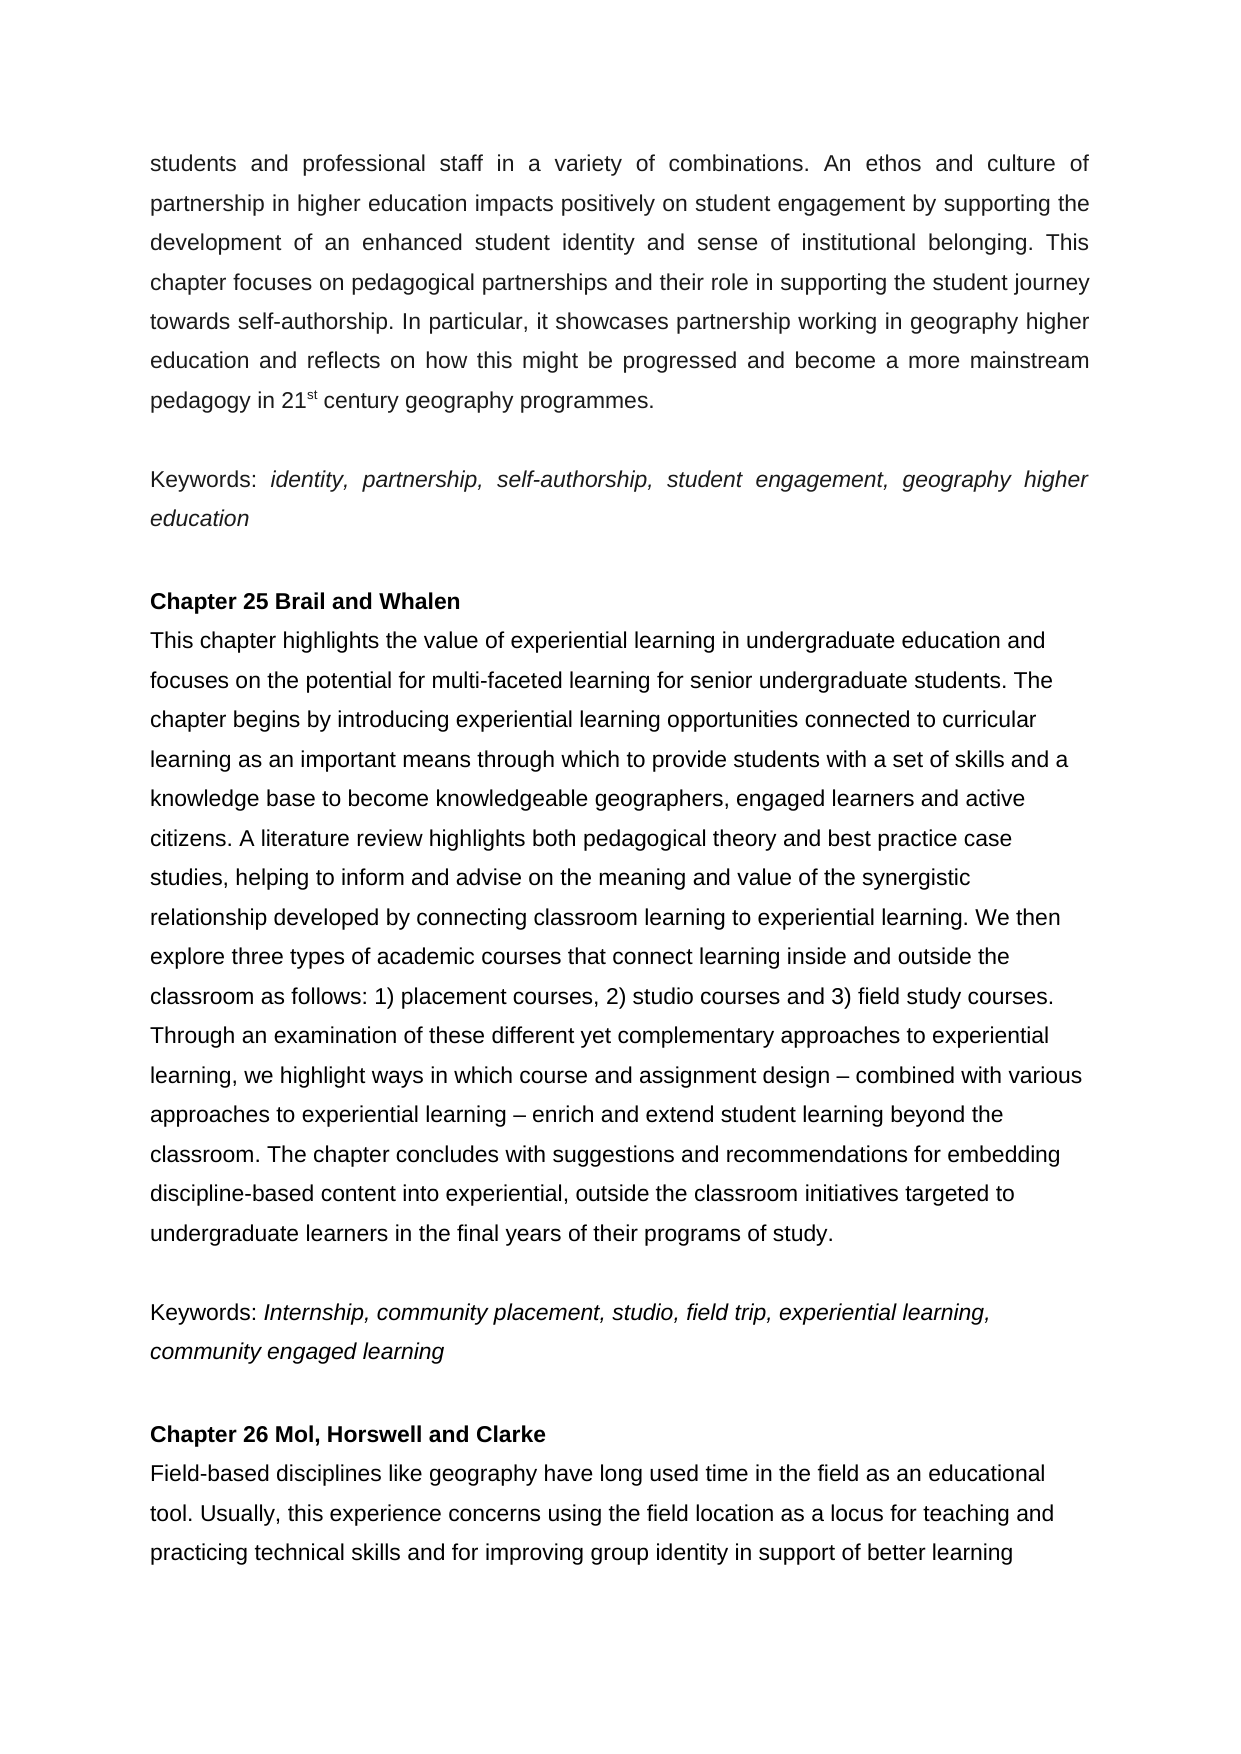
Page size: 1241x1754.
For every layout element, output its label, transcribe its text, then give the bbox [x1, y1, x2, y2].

text Chapter 25 Brail and Whalen [150, 588, 1090, 614]
text This chapter highlights the value of experiential learning in undergraduate education and focuses on the potential for multi-faceted learning for senior undergraduate students. The chapter begins by introducing experiential learning opportunities connected to curricular learning as an important means through which to provide students with a set of skills and a knowledge base to become knowledgeable geographers, engaged learners and active citizens. A literature review highlights both pedagogical theory and best practice case studies, helping to inform and advise on the meaning and value of the synergistic relationship developed by connecting classroom learning to experiential learning. We then explore three types of academic courses that connect learning inside and outside the classroom as follows: 1) placement courses, 2) studio courses and 3) field study courses. Through an examination of these different yet complementary approaches to experiential learning, we highlight ways in which course and assignment design – combined with various approaches to experiential learning – enrich and extend student learning beyond the classroom. The chapter concludes with suggestions and recommendations for embedding discipline-based content into experiential, outside the classroom initiatives targeted to undergraduate learners in the final years of their programs of study. [150, 627, 1090, 1246]
text Keywords: identity, partnership, self-authorship, student engagement, geography higher education [150, 466, 1090, 532]
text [150, 150, 1090, 413]
text Keywords: Internship, community placement, studio, field trip, experiential learning, community engaged learning [150, 1298, 1090, 1364]
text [150, 1460, 1090, 1565]
text Chapter 26 Mol, Horswell and Clarke [150, 1421, 1090, 1447]
